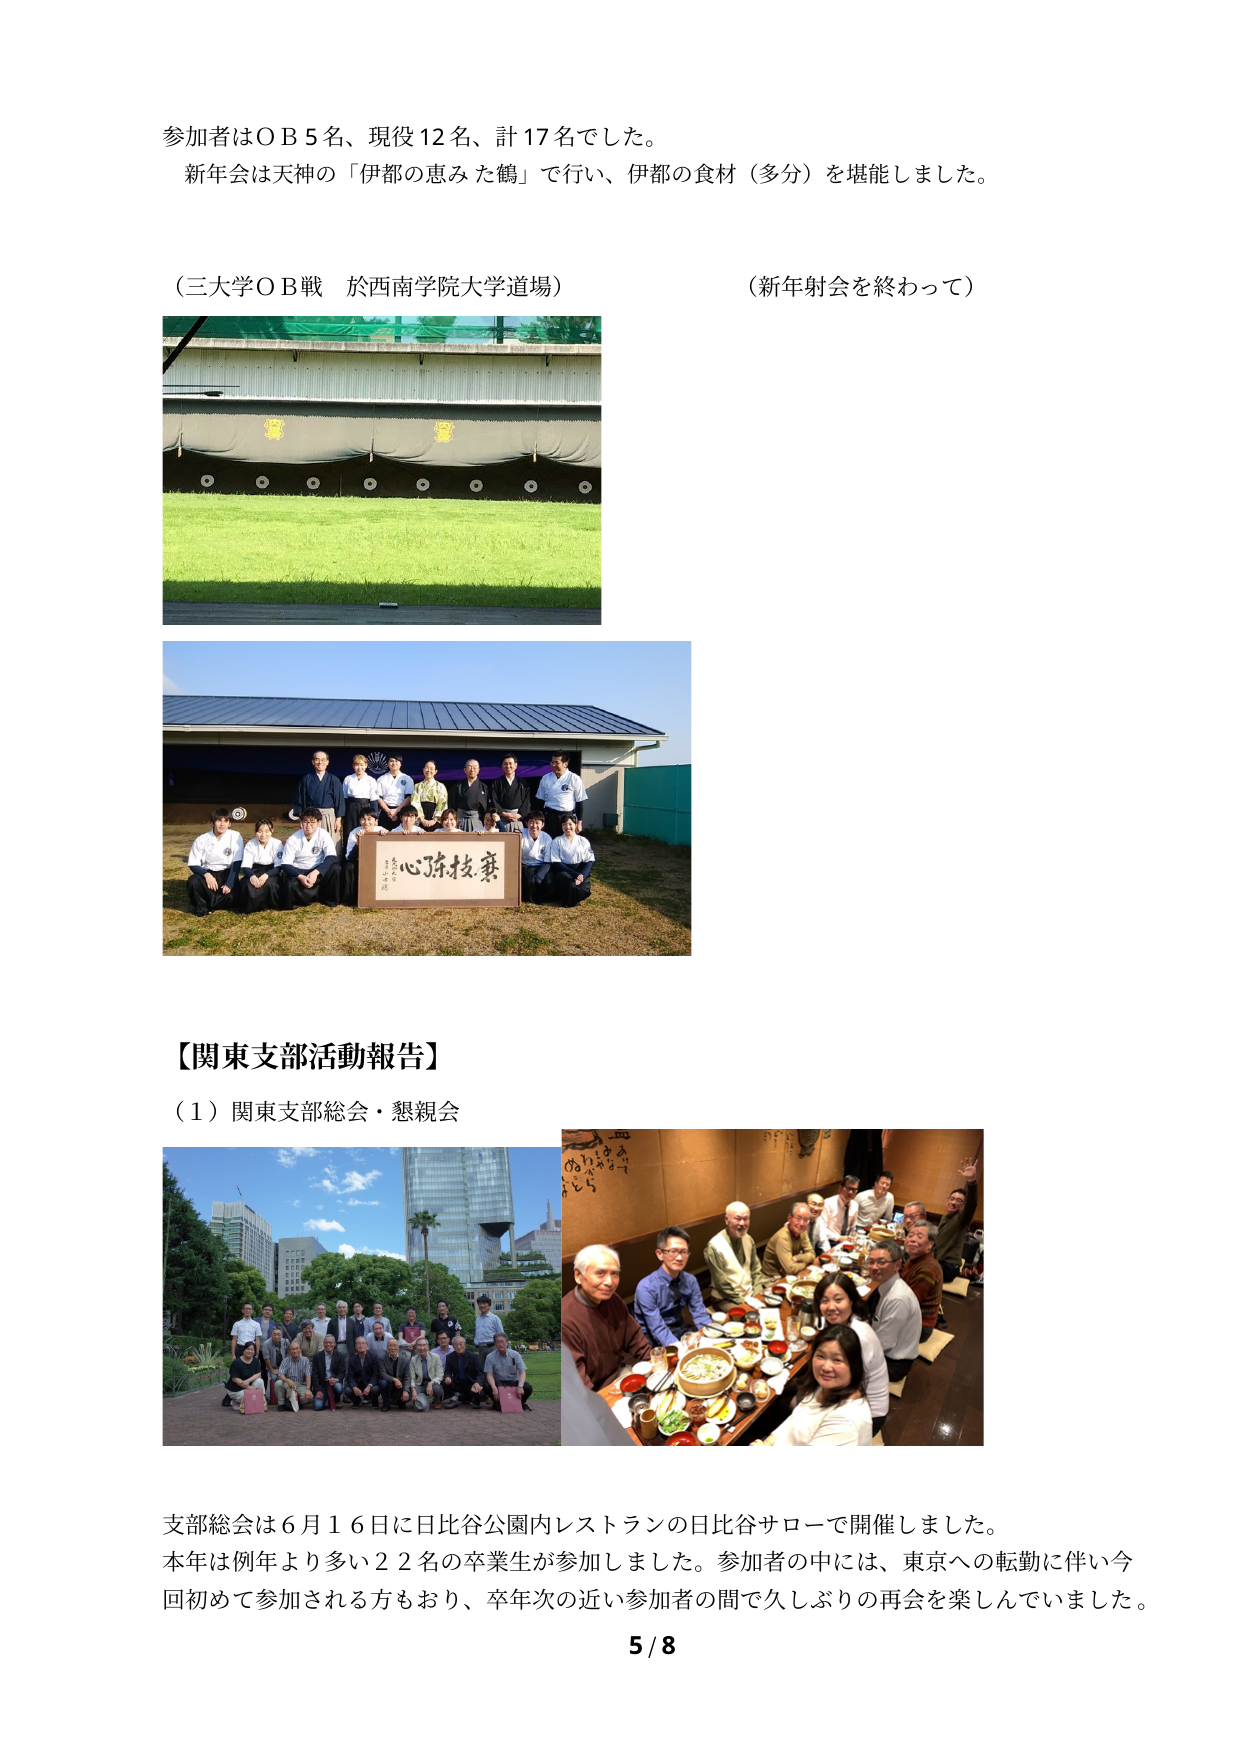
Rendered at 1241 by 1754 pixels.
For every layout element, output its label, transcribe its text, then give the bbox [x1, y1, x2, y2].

text 参加者はＯＢ5名、現役12名、計17名でした。 [162, 117, 1137, 154]
text （１）関東支部総会・懇親会 [162, 1092, 1137, 1129]
text 新年会は天神の「伊都の恵み た鶴」で行い、伊都の食材（多分）を堪能しました。 [162, 154, 1137, 192]
picture [162, 641, 692, 956]
text 支部総会は６月１６日に日比谷公園内レストランの日比谷サローで開催しました。 [162, 1504, 1137, 1542]
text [162, 1542, 1137, 1617]
text （三大学ＯＢ戦 於西南学院大学道場） （新年射会を終わって） [162, 267, 1137, 304]
text 【関東支部活動報告】 [162, 1017, 1137, 1092]
picture [162, 316, 602, 625]
picture [162, 1129, 984, 1446]
